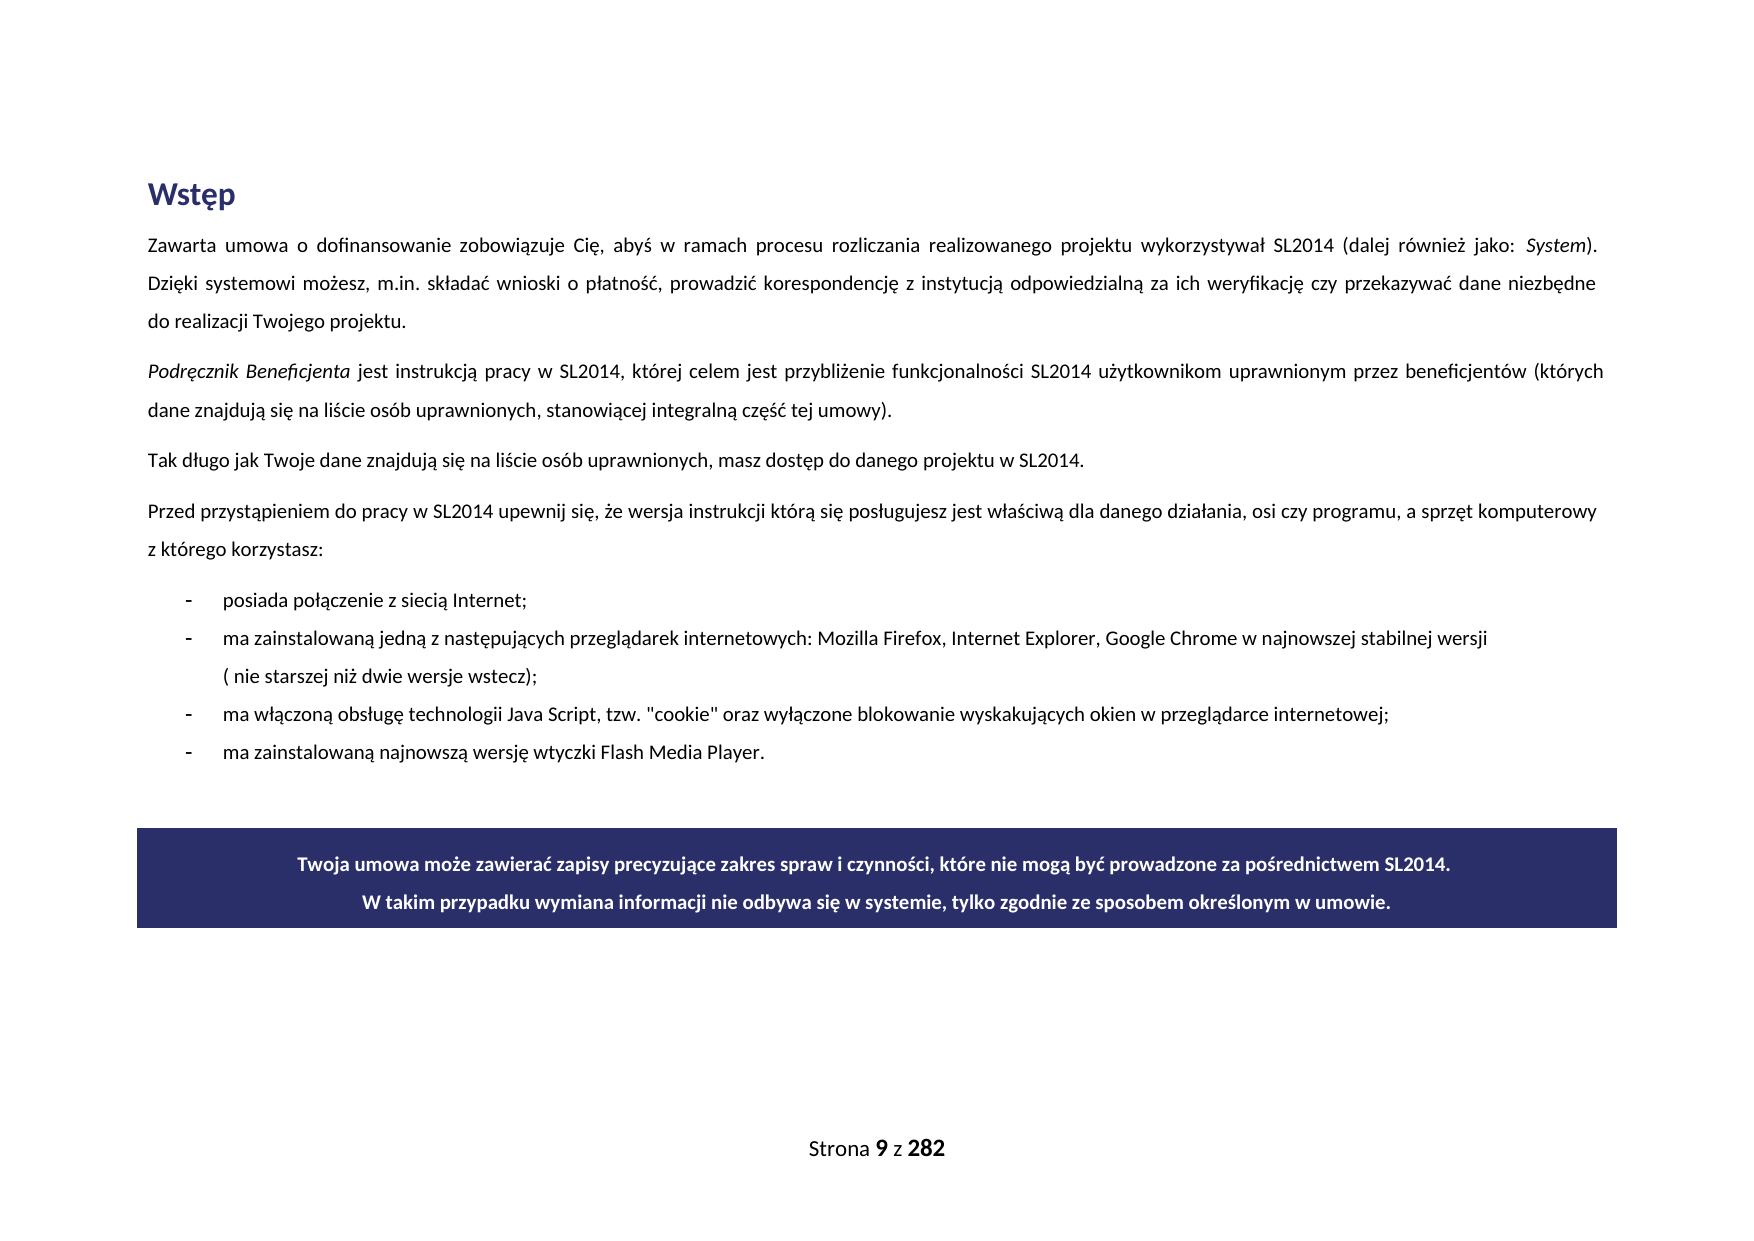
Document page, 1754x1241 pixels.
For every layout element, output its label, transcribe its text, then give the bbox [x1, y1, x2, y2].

list posiada połączenie z siecią Internet; [185, 587, 1606, 612]
table_header Twoja umowa może zawierać zapisy precyzujące zakres spraw i czynności, które nie mogą być prowadzone za pośrednictwem SL2014. W takim przypadku wymiana informacji nie odbywa się w systemie, tylko zgodnie ze sposobem określonym w umowie. [137, 828, 1617, 928]
text Przed przystąpieniem do pracy w SL2014 upewnij się, że wersja instrukcji którą się posługujesz jest właściwą dla danego działania, osi czy programu, a sprzęt komputerowy z którego korzystasz: [148, 498, 1606, 562]
list ma włączoną obsługę technologii Java Script, tzw. "cookie" oraz wyłączone blokowanie wyskakujących okien w przeglądarce internetowej; [185, 701, 1606, 727]
list ma zainstalowaną jedną z następujących przeglądarek internetowych: Mozilla Firefox, Internet Explorer, Google Chrome w najnowszej stabilnej wersji ( nie starszej niż dwie wersje wstecz); [185, 625, 1606, 688]
text Podręcznik Beneficjenta jest instrukcją pracy w SL2014, której celem jest przybliżenie funkcjonalności SL2014 użytkownikom uprawnionym przez beneficjentów (których dane znajdują się na liście osób uprawnionych, stanowiącej integralną część tej umowy). [148, 359, 1606, 422]
subtitle Wstęp [148, 173, 1606, 213]
list ma zainstalowaną najnowszą wersję wtyczki Flash Media Player. [185, 739, 1606, 765]
text Zawarta umowa o dofinansowanie zobowiązuje Cię, abyś w ramach procesu rozliczania realizowanego projektu wykorzystywał SL2014 (dalej również jako: System). Dzięki systemowi możesz, m.in. składać wnioski o płatność, prowadzić korespondencję z instytucją odpowiedzialną za ich weryfikację czy przekazywać dane niezbędne do realizacji Twojego projektu. [148, 232, 1606, 333]
text Tak długo jak Twoje dane znajdują się na liście osób uprawnionych, masz dostęp do danego projektu w SL2014. [148, 447, 1606, 473]
